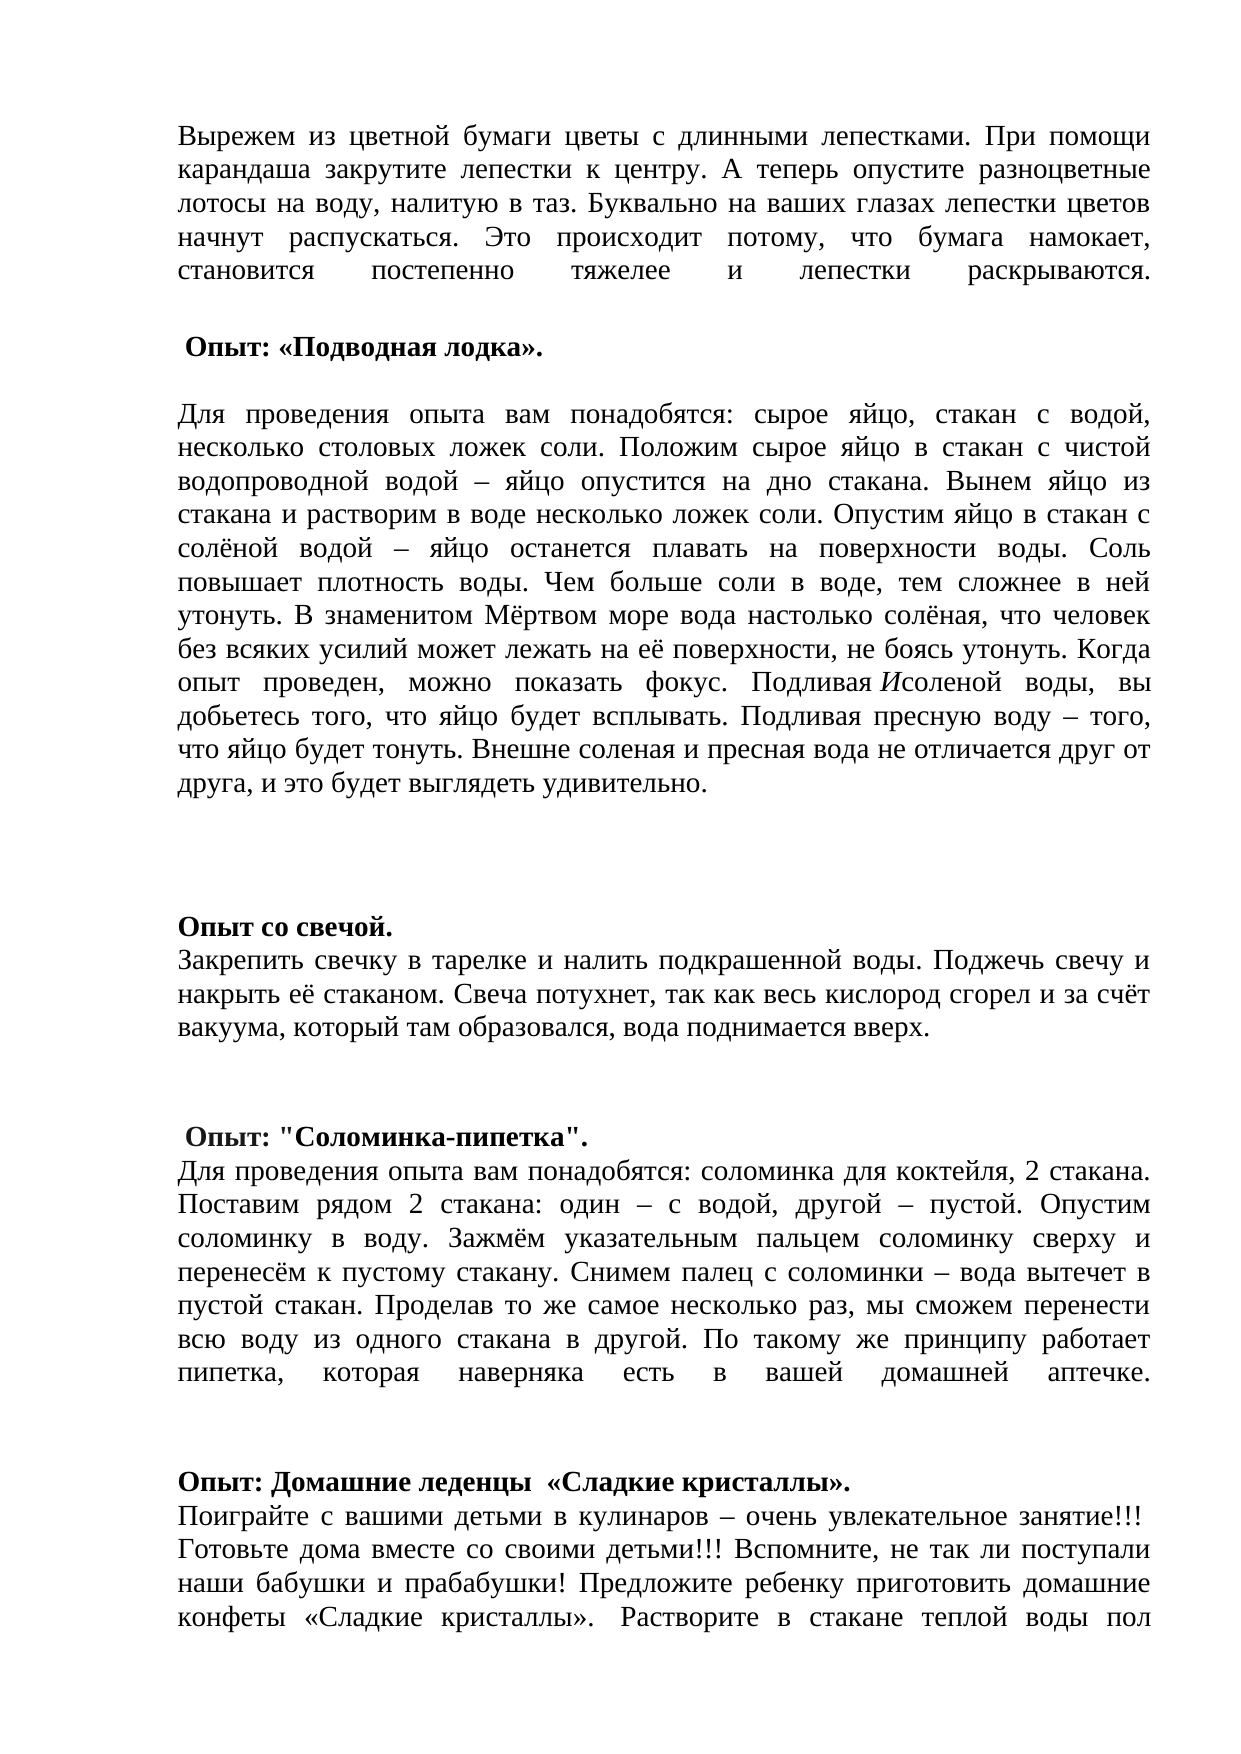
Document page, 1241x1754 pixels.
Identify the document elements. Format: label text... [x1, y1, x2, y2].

text Опыт: «Подводная лодка». [177, 329, 1152, 362]
text Для проведения опыта вам понадобятся: соломинка для коктейля, 2 стакана. Поставим рядом 2 стакана: один – с водой, другой – пустой. Опустим соломинку в воду. Зажмём указательным пальцем соломинку сверху и перенесём к пустому стакану. Снимем палец с соломинки – вода вытечет в пустой стакан. Проделав то же самое несколько раз, мы сможем перенести всю воду из одного стакана в другой. По такому же принципу работает пипетка, которая наверняка есть в вашей домашней аптечке. [177, 1153, 1152, 1431]
text Вырежем из цветной бумаги цветы с длинными лепестками. При помощи карандаша закрутите лепестки к центру. А теперь опустите разноцветные лотосы на воду, налитую в таз. Буквально на ваших глазах лепестки цветов начнут распускаться. Это происходит потому, что бумага намокает, становится постепенно тяжелее и лепестки раскрываются. [177, 118, 1152, 329]
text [177, 1498, 1152, 1632]
text Опыт: "Соломинка-пипетка". [177, 1119, 1152, 1153]
text Закрепить свечку в тарелке и налить подкрашенной воды. Поджечь свечу и накрыть её стаканом. Свеча потухнет, так как весь кислород сгорел и за счёт вакуума, который там образовался, вода поднимается вверх. [177, 942, 1152, 1043]
text Для проведения опыта вам понадобятся: сырое яйцо, стакан с водой, несколько столовых ложек соли. Положим сырое яйцо в стакан с чистой водопроводной водой – яйцо опустится на дно стакана. Вынем яйцо из стакана и растворим в воде несколько ложек соли. Опустим яйцо в стакан с солёной водой – яйцо останется плавать на поверхности воды. Соль повышает плотность воды. Чем больше соли в воде, тем сложнее в ней утонуть. В знаменитом Мёртвом море вода настолько солёная, что человек без всяких усилий может лежать на её поверхности, не боясь утонуть. Когда опыт проведен, можно показать фокус. Подливая Исоленой воды, вы добьетесь того, что яйцо будет всплывать. Подливая пресную воду – того, что яйцо будет тонуть. Внешне соленая и пресная вода не отличается друг от друга, и это будет выглядеть удивительно. [177, 396, 1152, 798]
text Опыт: Домашние леденцы «Сладкие кристаллы». [177, 1464, 1152, 1498]
text Опыт со свечой. [177, 909, 1152, 942]
